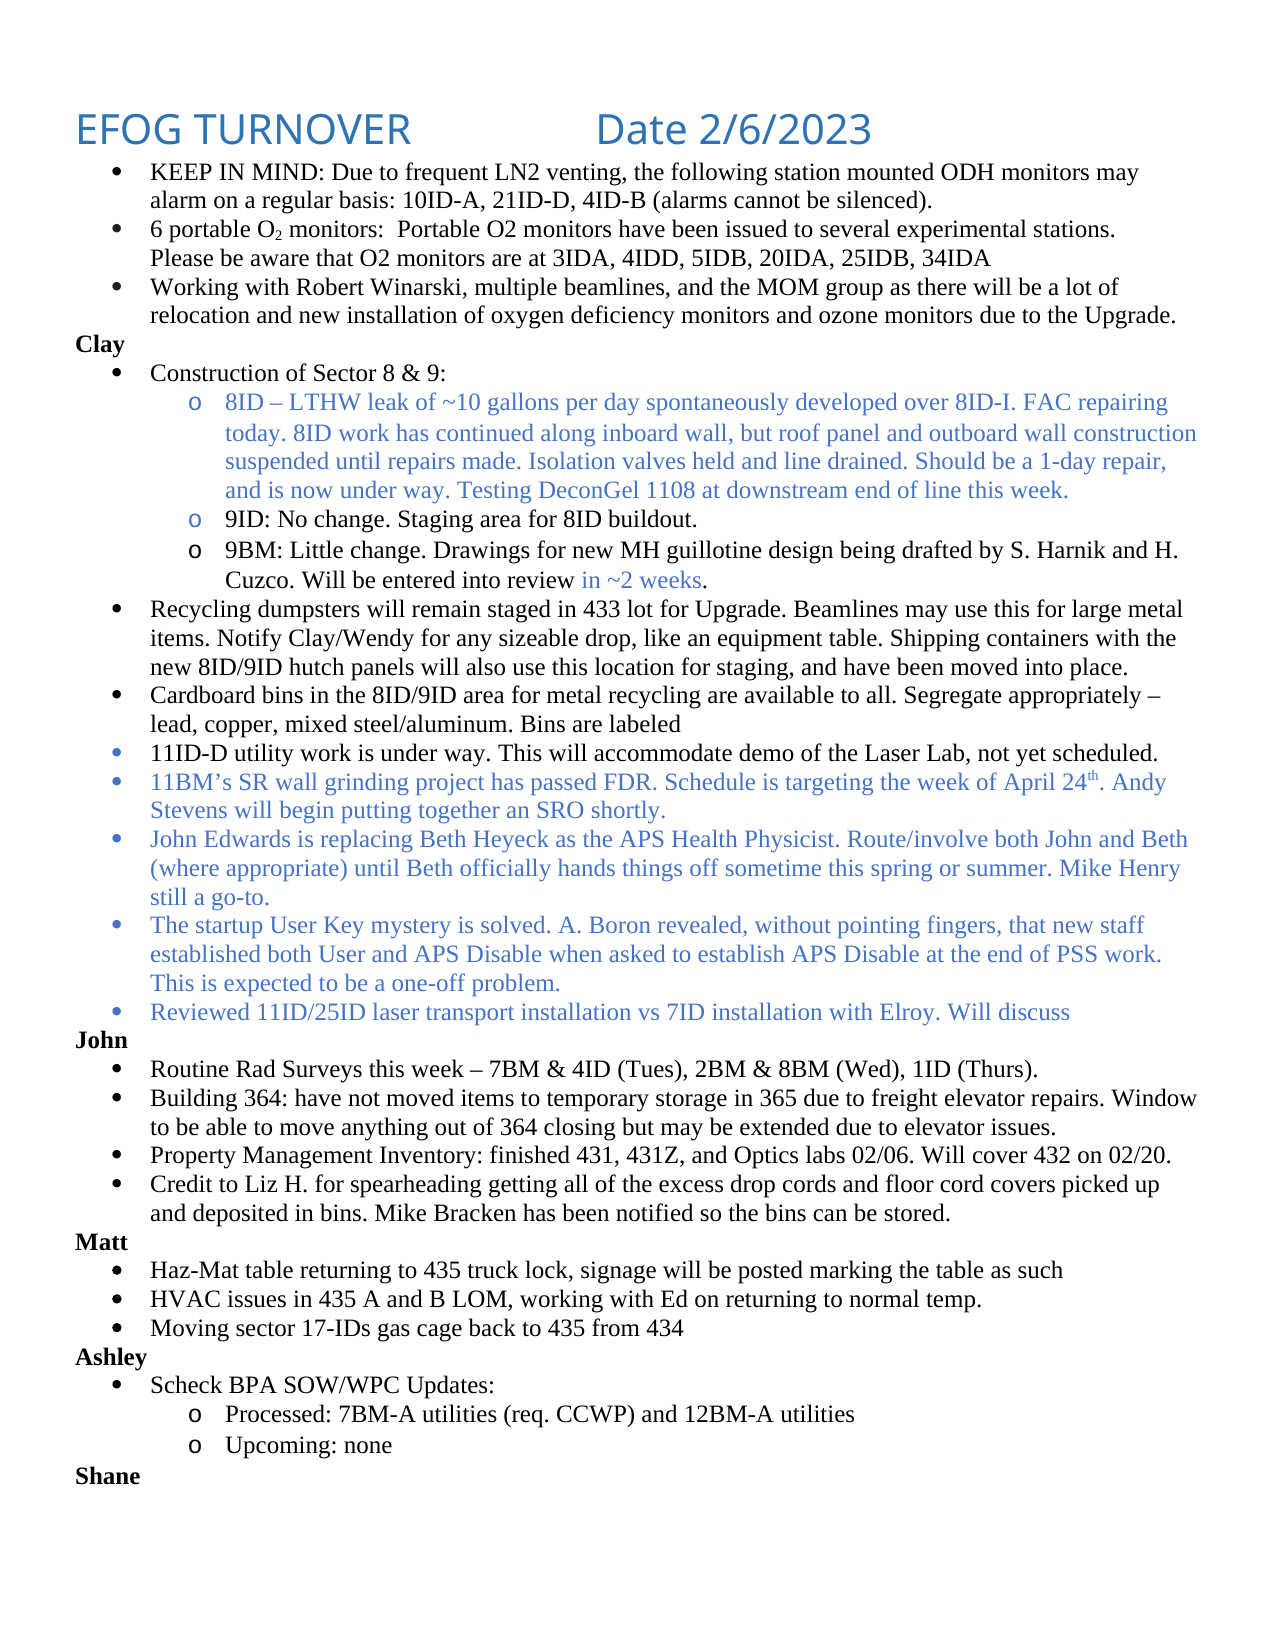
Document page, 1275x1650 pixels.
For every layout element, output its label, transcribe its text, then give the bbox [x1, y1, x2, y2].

list KEEP IN MIND: Due to frequent LN2 venting, the following station mounted ODH monitors may alarm on a regular basis: 10ID-A, 21ID-D, 4ID-B (alarms cannot be silenced). [112, 157, 1200, 214]
list Cardboard bins in the 8ID/9ID area for metal recycling are available to all. Segregate appropriately – lead, copper, mixed steel/aluminum. Bins are labeled [112, 681, 1200, 738]
list HVAC issues in 435 A and B LOM, working with Ed on returning to normal temp. [112, 1284, 1200, 1313]
list Routine Rad Surveys this week – 7BM & 4ID (Tues), 2BM & 8BM (Wed), 1ID (Thurs). [112, 1054, 1200, 1083]
list Recycling dumpsters will remain staged in 433 lot for Upgrade. Beamlines may use this for large metal items. Notify Clay/Wendy for any sizeable drop, like an equipment table. Shipping containers with the new 8ID/9ID hutch panels will also use this location for staging, and have been moved into place. [112, 594, 1200, 681]
list Scheck BPA SOW/WPC Updates: [112, 1371, 1200, 1399]
list Processed: 7BM-A utilities (req. CCWP) and 12BM-A utilities [187, 1399, 1200, 1430]
text Please be aware that O2 monitors are at 3IDA, 4IDD, 5IDB, 20IDA, 25IDB, 34IDA [75, 243, 1200, 272]
list Credit to Liz H. for spearheading getting all of the excess drop cords and floor cord covers picked up and deposited in bins. Mike Bracken has been notified so the bins can be stored. [112, 1169, 1200, 1227]
list Property Management Inventory: finished 431, 431Z, and Optics labs 02/06. Will cover 432 on 02/20. [112, 1141, 1200, 1169]
list 8ID – LTHW leak of ~10 gallons per day spontaneously developed over 8ID-I. FAC repairing today. 8ID work has continued along inboard wall, but roof panel and outboard wall construction suspended until repairs made. Isolation valves held and line drained. Should be a 1-day repair, and is now under way. Testing DeconGel 1108 at downstream end of line this week. [187, 387, 1200, 504]
list 11ID-D utility work is under way. This will accommodate demo of the Laser Lab, not yet scheduled. [112, 738, 1200, 767]
list Reviewed 11ID/25ID laser transport installation vs 7ID installation with Elroy. Will discuss [112, 997, 1200, 1026]
list John Edwards is replacing Beth Heyeck as the APS Health Physicist. Route/involve both John and Beth (where appropriate) until Beth officially hands things off sometime this spring or summer. Mike Henry still a go-to. [112, 824, 1200, 911]
list 9ID: No change. Staging area for 8ID buildout. [187, 504, 1200, 535]
text Ashley [75, 1342, 1200, 1371]
list Moving sector 17-IDs gas cage back to 435 from 434 [112, 1313, 1200, 1342]
list 6 portable O2 monitors: Portable O2 monitors have been issued to several experimental stations. [112, 214, 1200, 243]
list The startup User Key mystery is solved. A. Boron revealed, without pointing fingers, that new staff established both User and APS Disable when asked to establish APS Disable at the end of PSS work. This is expected to be a one-off problem. [112, 911, 1200, 997]
list 11BM’s SR wall grinding project has passed FDR. Schedule is targeting the week of April 24th. Andy Stevens will begin putting together an SRO shortly. [112, 767, 1200, 824]
text Shane [75, 1461, 1200, 1490]
text Clay [75, 329, 1200, 358]
list 9BM: Little change. Drawings for new MH guillotine design being drafted by S. Harnik and H. Cuzco. Will be entered into review in ~2 weeks. [187, 535, 1200, 594]
list Upcoming: none [187, 1430, 1200, 1461]
list Building 364: have not moved items to temporary storage in 365 due to freight elevator repairs. Window to be able to move anything out of 364 closing but may be extended due to elevator issues. [112, 1083, 1200, 1141]
list Haz-Mat table returning to 435 truck lock, signage will be posted marking the table as such [112, 1256, 1200, 1284]
list Working with Robert Winarski, multiple beamlines, and the MOM group as there will be a lot of relocation and new installation of oxygen deficiency monitors and ozone monitors due to the Upgrade. [112, 272, 1200, 329]
list Construction of Sector 8 & 9: [112, 358, 1200, 387]
text Matt [75, 1227, 1200, 1256]
text John [75, 1026, 1200, 1054]
